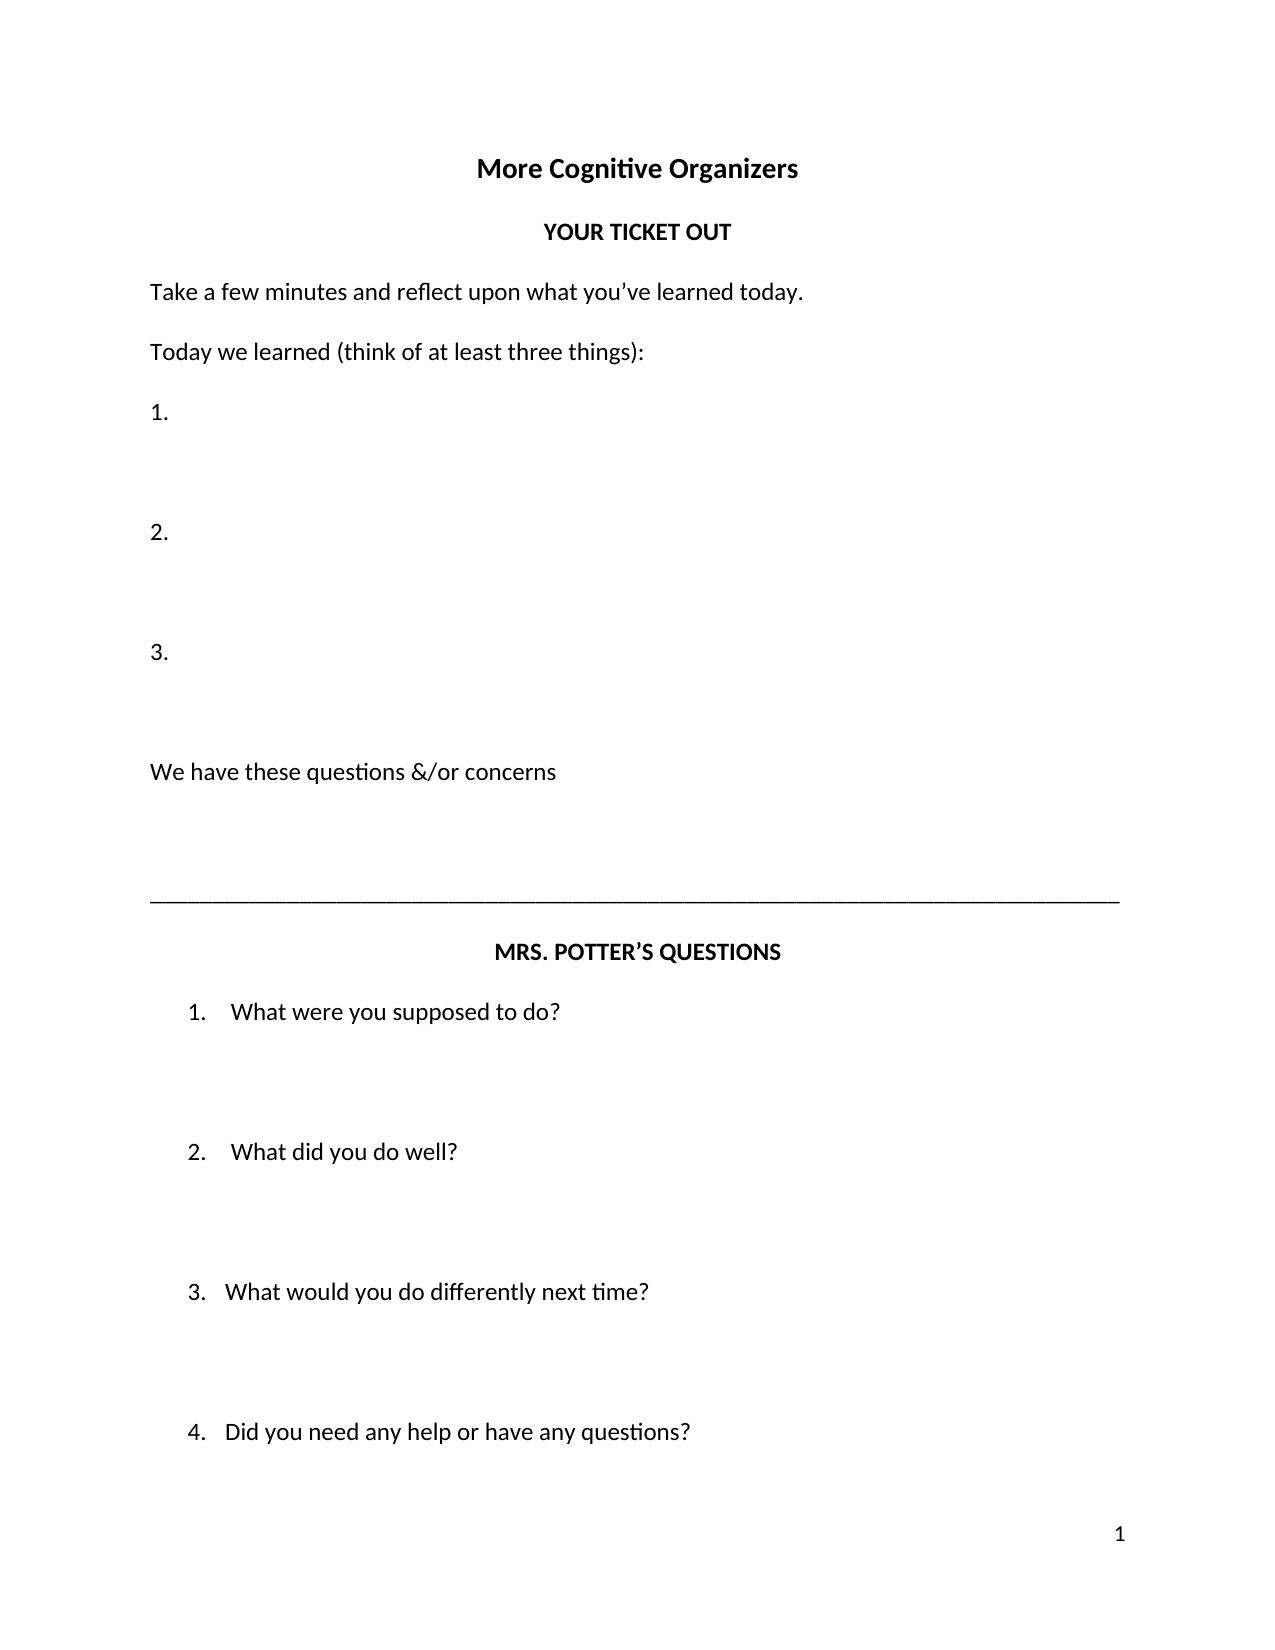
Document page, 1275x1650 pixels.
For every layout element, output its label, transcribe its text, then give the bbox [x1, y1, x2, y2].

text 3. [150, 636, 1125, 666]
text 1. [150, 396, 1125, 426]
text Today we learned (think of at least three things): [150, 336, 1125, 366]
text 2. [150, 516, 1125, 546]
list What were you supposed to do? [187, 996, 1125, 1026]
text ______________________________________________________________________________ [150, 876, 1125, 906]
text Take a few minutes and reflect upon what you’ve learned today. [150, 276, 1125, 306]
text MRS. POTTER’S QUESTIONS [150, 936, 1125, 966]
text YOUR TICKET OUT [150, 216, 1125, 246]
text We have these questions &/or concerns [150, 756, 1125, 786]
text More Cognitive Organizers [150, 150, 1125, 186]
list What would you do differently next time? [187, 1276, 1125, 1306]
list Did you need any help or have any questions? [187, 1416, 1125, 1446]
list What did you do well? [187, 1136, 1125, 1166]
